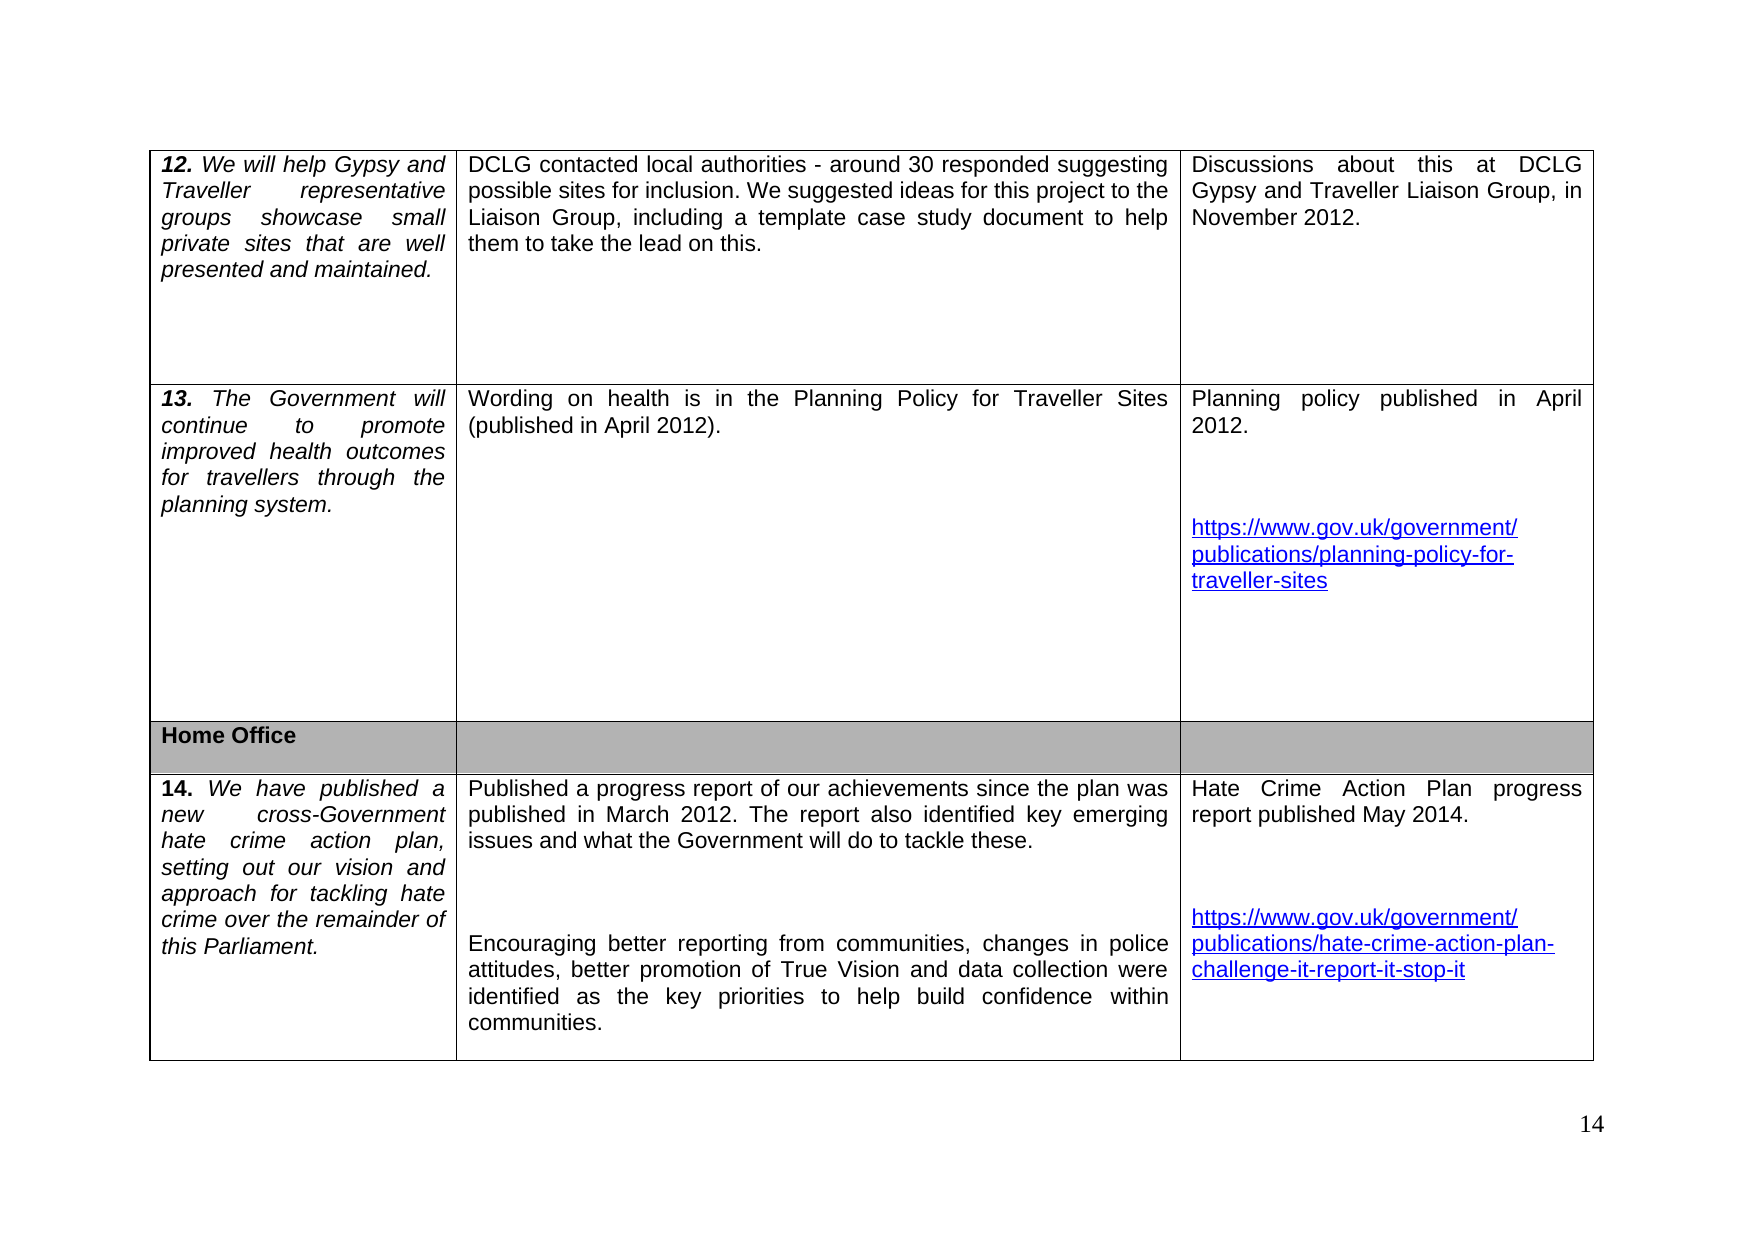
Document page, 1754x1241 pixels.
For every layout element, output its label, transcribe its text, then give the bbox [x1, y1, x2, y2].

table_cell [1181, 775, 1593, 1060]
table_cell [457, 775, 1180, 1060]
table_cell 13. The Government will continue to promote improved health outcomes for travellers through the planning system. [151, 385, 456, 721]
table_cell [1181, 722, 1593, 773]
table_cell 12. We will help Gypsy and Traveller representative groups showcase small private sites that are well presented and maintained. [151, 151, 456, 384]
table_cell Wording on health is in the Planning Policy for Traveller Sites (published in April 2012). [457, 385, 1180, 721]
table_cell DCLG contacted local authorities - around 30 responded suggesting possible sites for inclusion. We suggested ideas for this project to the Liaison Group, including a template case study document to help them to take the lead on this. [457, 151, 1180, 384]
table_cell [457, 722, 1180, 773]
table_cell Home Office [151, 722, 456, 773]
table_cell Discussions about this at DCLG Gypsy and Traveller Liaison Group, in November 2012. [1181, 151, 1593, 384]
table_cell Planning policy published in April 2012. https://www.gov.uk/government/publications/planning-policy-for-traveller-sites [1181, 385, 1593, 721]
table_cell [151, 775, 456, 1060]
